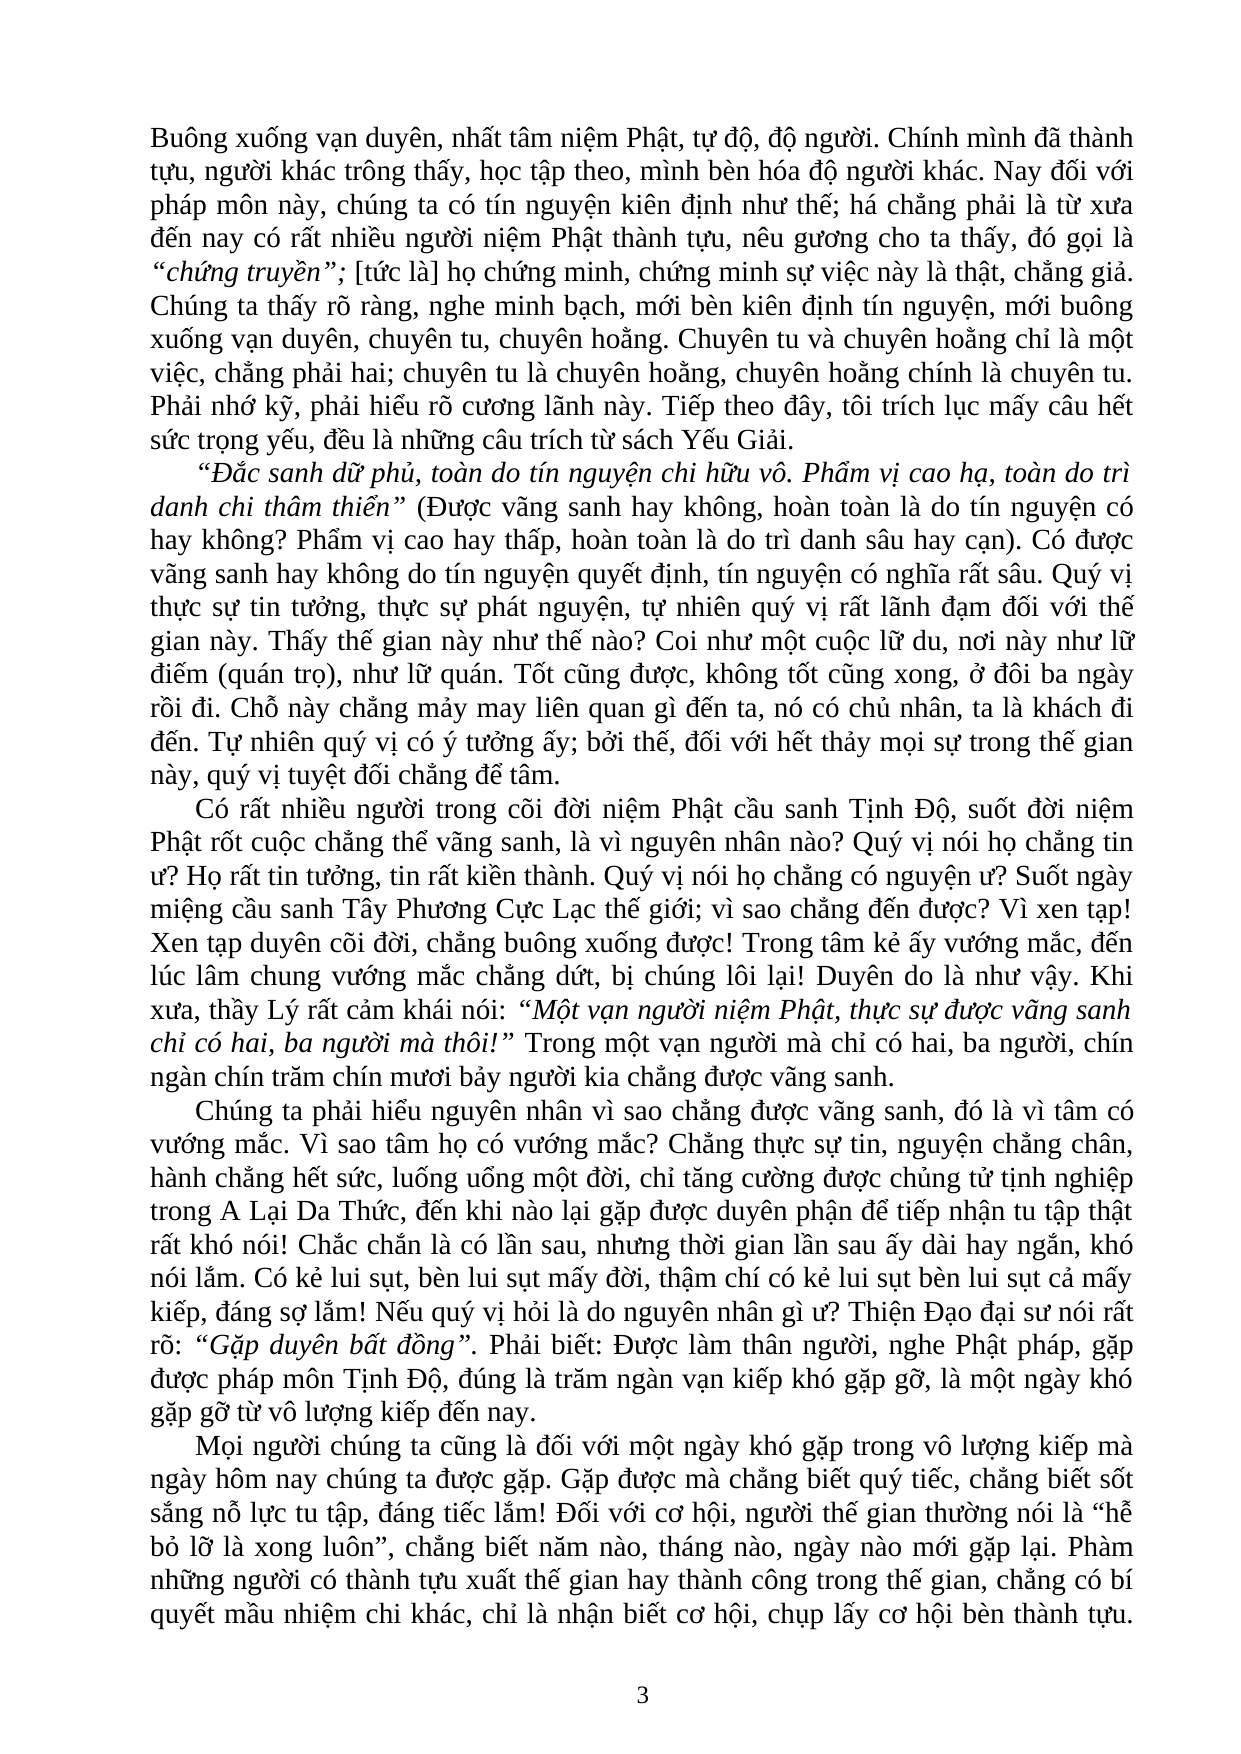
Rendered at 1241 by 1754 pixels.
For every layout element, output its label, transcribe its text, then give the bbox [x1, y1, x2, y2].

text Có rất nhiều người trong cõi đời niệm Phật cầu sanh Tịnh Độ, suốt đời niệm Phật rốt cuộc chẳng thể vãng sanh, là vì nguyên nhân nào? Quý vị nói họ chẳng tin ư? Họ rất tin tưởng, tin rất kiền thành. Quý vị nói họ chẳng có nguyện ư? Suốt ngày miệng cầu sanh Tây Phương Cực Lạc thế giới; vì sao chẳng đến được? Vì xen tạp! Xen tạp duyên cõi đời, chẳng buông xuống được! Trong tâm kẻ ấy vướng mắc, đến lúc lâm chung vướng mắc chẳng dứt, bị chúng lôi lại! Duyên do là như vậy. Khi xưa, thầy Lý rất cảm khái nói: “Một vạn người niệm Phật, thực sự được vãng sanh chỉ có hai, ba người mà thôi!” Trong một vạn người mà chỉ có hai, ba người, chín ngàn chín trăm chín mươi bảy người kia chẳng được vãng sanh. [150, 791, 1135, 1093]
text Chúng ta phải hiểu nguyên nhân vì sao chẳng được vãng sanh, đó là vì tâm có vướng mắc. Vì sao tâm họ có vướng mắc? Chẳng thực sự tin, nguyện chẳng chân, hành chẳng hết sức, luống uổng một đời, chỉ tăng cường được chủng tử tịnh nghiệp trong A Lại Da Thức, đến khi nào lại gặp được duyên phận để tiếp nhận tu tập thật rất khó nói! Chắc chắn là có lần sau, nhưng thời gian lần sau ấy dài hay ngắn, khó nói lắm. Có kẻ lui sụt, bèn lui sụt mấy đời, thậm chí có kẻ lui sụt bèn lui sụt cả mấy kiếp, đáng sợ lắm! Nếu quý vị hỏi là do nguyên nhân gì ư? Thiện Đạo đại sư nói rất rõ: “Gặp duyên bất đồng”. Phải biết: Được làm thân người, nghe Phật pháp, gặp được pháp môn Tịnh Độ, đúng là trăm ngàn vạn kiếp khó gặp gỡ, là một ngày khó gặp gỡ từ vô lượng kiếp đến nay. [150, 1093, 1135, 1428]
text “Đắc sanh dữ phủ, toàn do tín nguyện chi hữu vô. Phẩm vị cao hạ, toàn do trì danh chi thâm thiển” (Được vãng sanh hay không, hoàn toàn là do tín nguyện có hay không? Phẩm vị cao hay thấp, hoàn toàn là do trì danh sâu hay cạn). Có được vãng sanh hay không do tín nguyện quyết định, tín nguyện có nghĩa rất sâu. Quý vị thực sự tin tưởng, thực sự phát nguyện, tự nhiên quý vị rất lãnh đạm đối với thế gian này. Thấy thế gian này như thế nào? Coi như một cuộc lữ du, nơi này như lữ điếm (quán trọ), như lữ quán. Tốt cũng được, không tốt cũng xong, ở đôi ba ngày rồi đi. Chỗ này chẳng mảy may liên quan gì đến ta, nó có chủ nhân, ta là khách đi đến. Tự nhiên quý vị có ý tưởng ấy; bởi thế, đối với hết thảy mọi sự trong thế gian này, quý vị tuyệt đối chẳng để tâm. [150, 455, 1135, 791]
